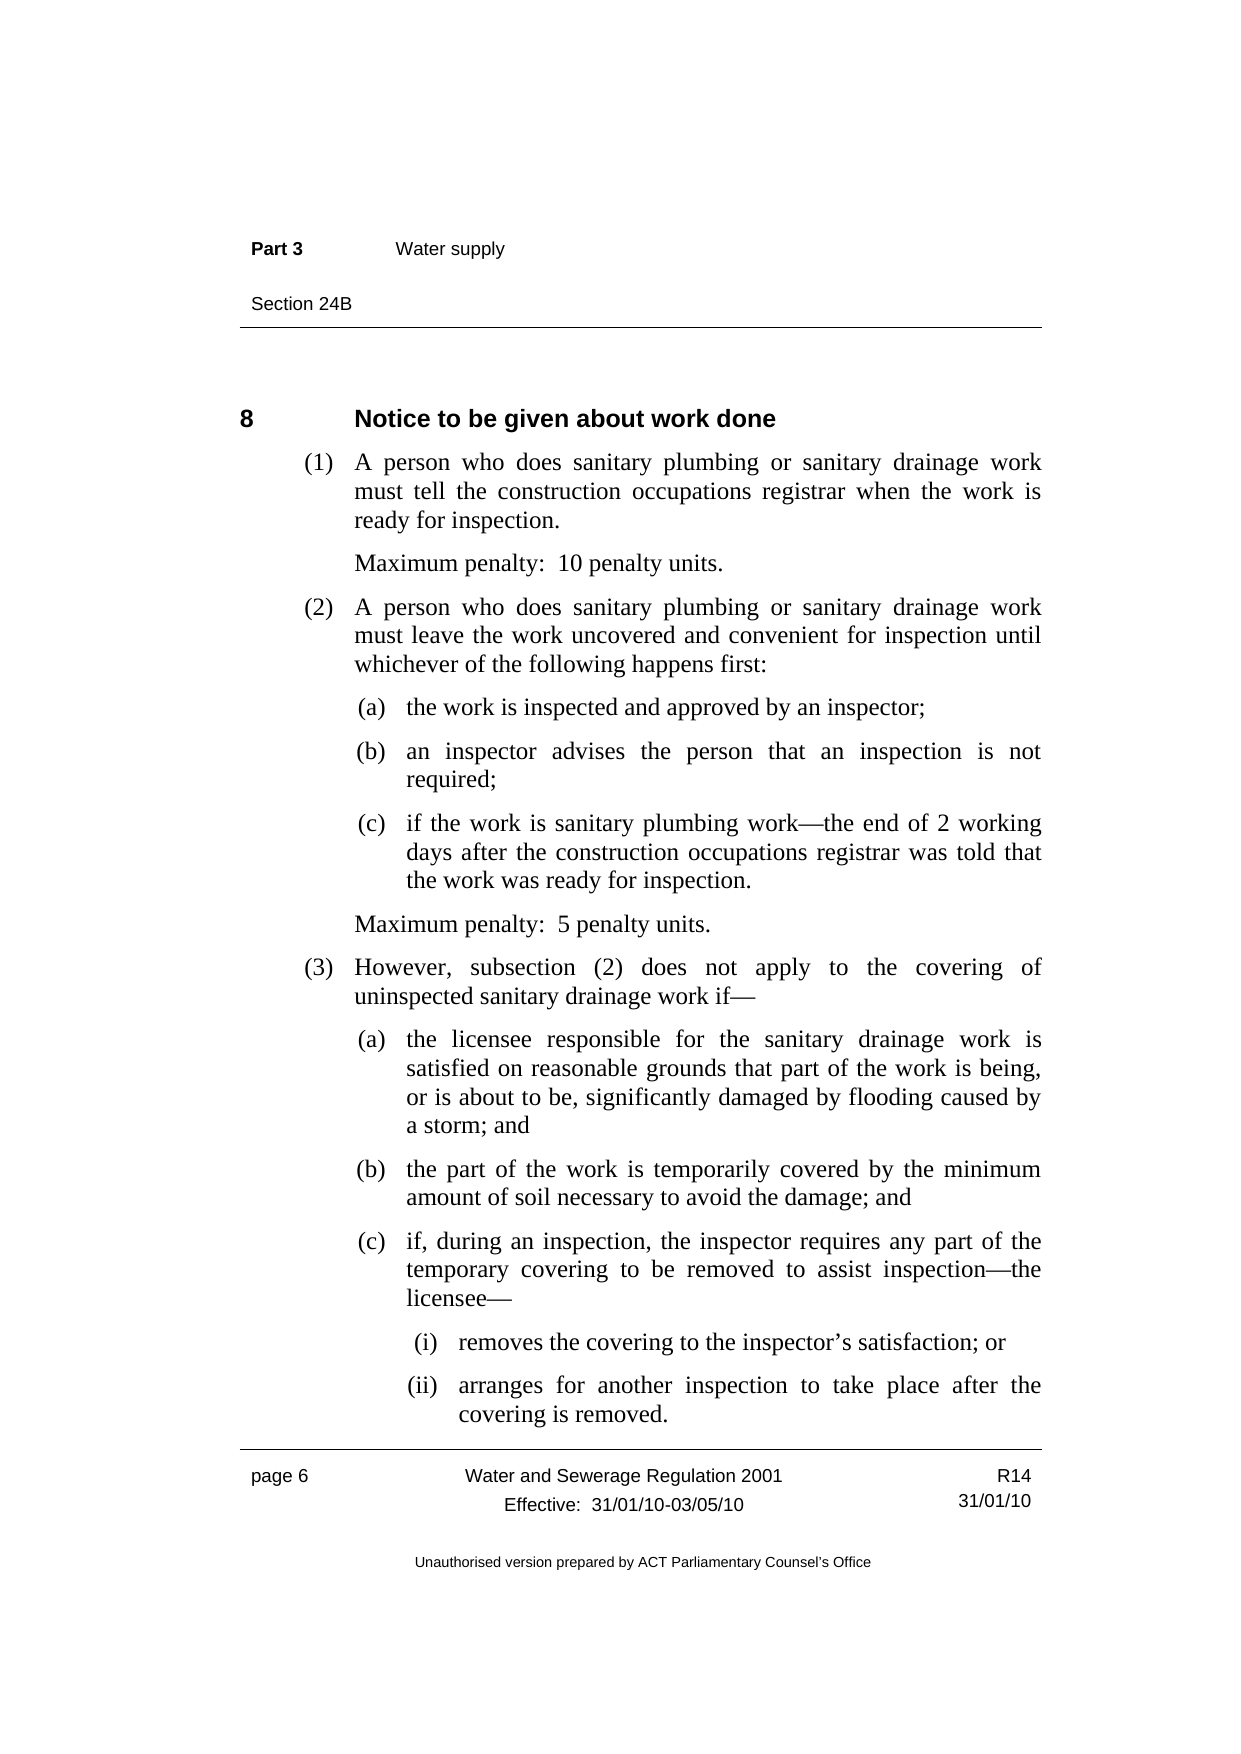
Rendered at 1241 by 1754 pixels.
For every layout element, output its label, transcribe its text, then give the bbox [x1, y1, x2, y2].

text Maximum penalty: 10 penalty units. [354, 548, 1042, 577]
text 8 Notice to be given about work done [239, 404, 1042, 433]
text (2) A person who does sanitary plumbing or sanitary drainage work must leave the work uncovered and convenient for inspection until whichever of the following happens first: [239, 592, 1042, 678]
text (a) the work is inspected and approved by an inspector; [239, 692, 1042, 721]
text (c) if the work is sanitary plumbing work—the end of 2 working days after the construction occupations registrar was told that the work was ready for inspection. [239, 808, 1042, 894]
text (1) A person who does sanitary plumbing or sanitary drainage work must tell the construction occupations registrar when the work is ready for inspection. [239, 447, 1042, 534]
text (i) removes the covering to the inspector’s satisfaction; or [239, 1327, 1042, 1355]
text (b) the part of the work is temporarily covered by the minimum amount of soil necessary to avoid the damage; and [239, 1154, 1042, 1211]
text (3) However, subsection (2) does not apply to the covering of uninspected sanitary drainage work if— [239, 952, 1042, 1009]
text Maximum penalty: 5 penalty units. [354, 909, 1042, 937]
text (ii) arranges for another inspection to take place after the covering is removed. [239, 1370, 1042, 1427]
text (b) an inspector advises the person that an inspection is not required; [239, 736, 1042, 793]
text (a) the licensee responsible for the sanitary drainage work is satisfied on reasonable grounds that part of the work is being, or is about to be, significantly damaged by flooding caused by a storm; and [239, 1024, 1042, 1139]
text (c) if, during an inspection, the inspector requires any part of the temporary covering to be removed to assist inspection—the licensee— [239, 1226, 1042, 1312]
